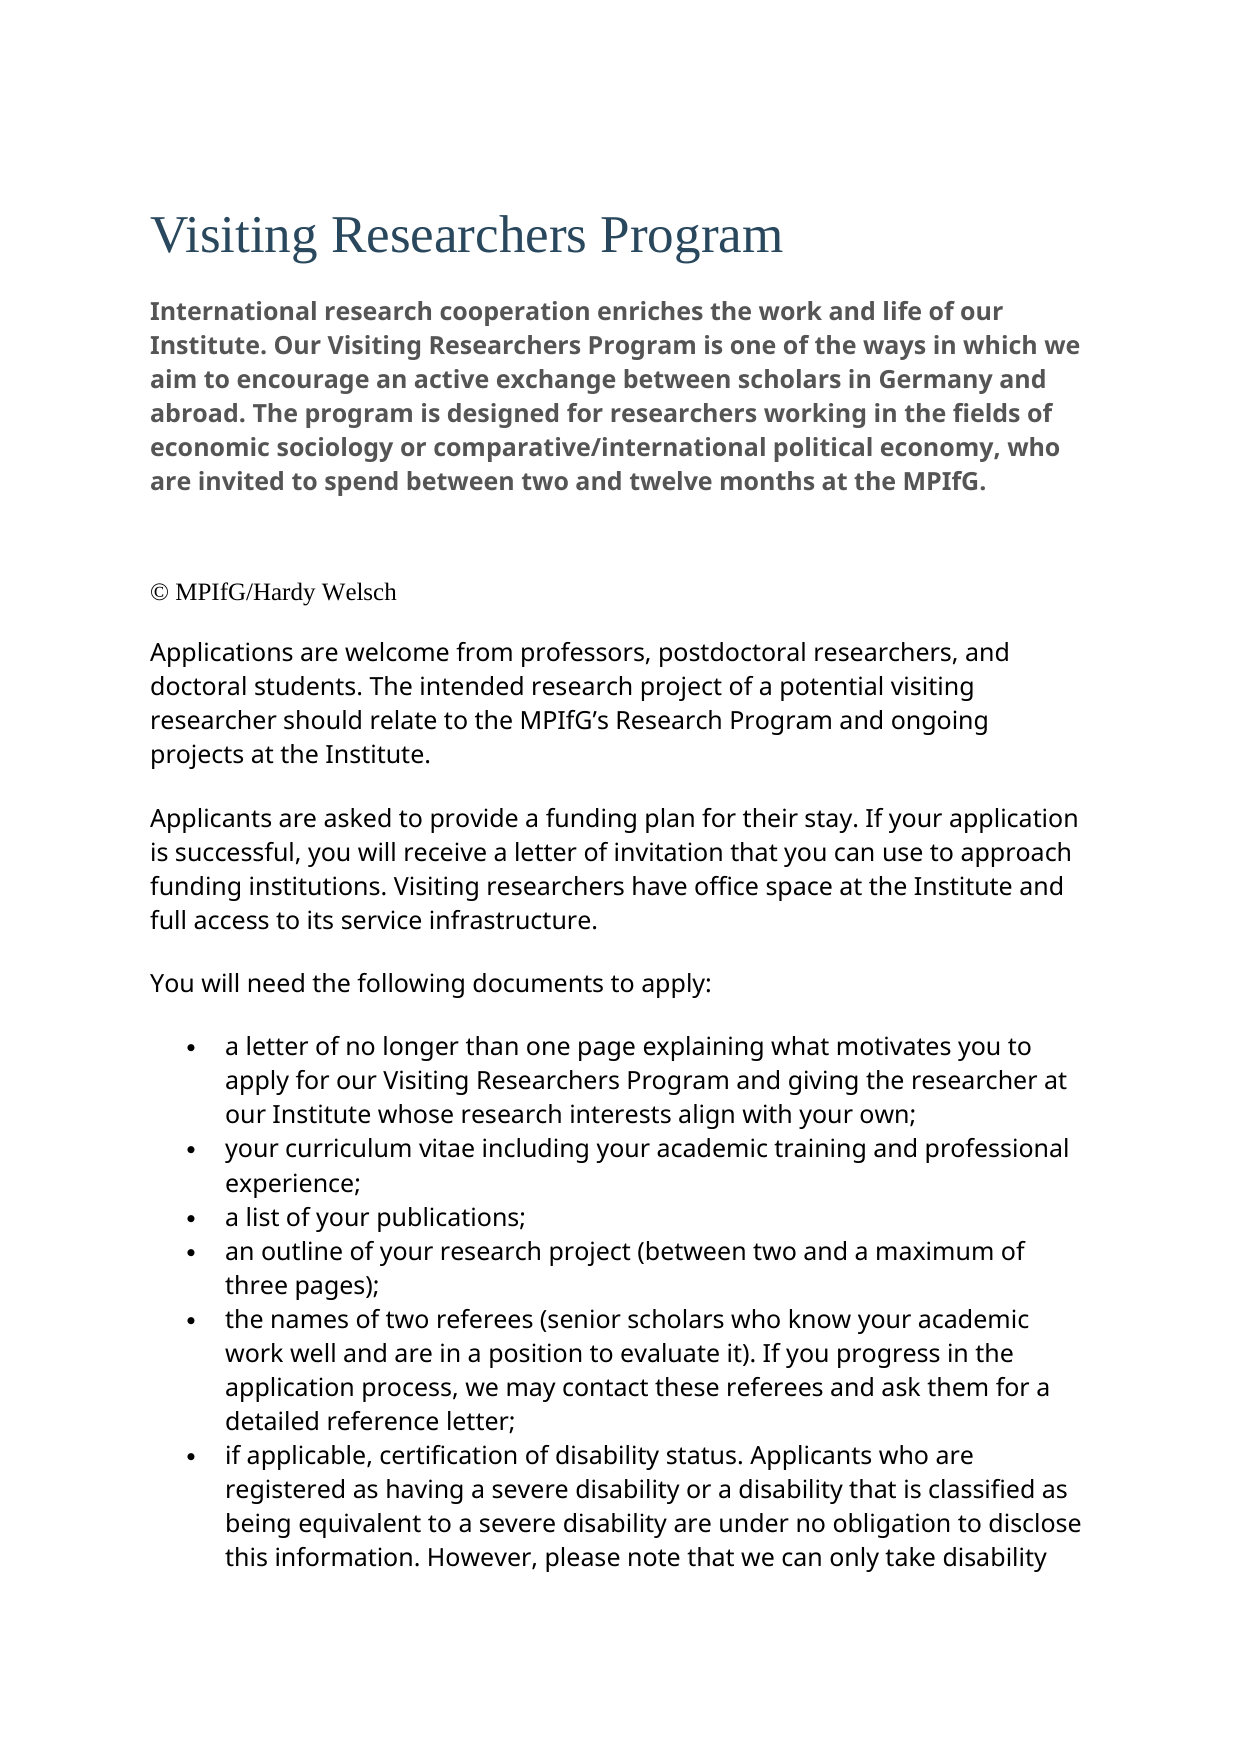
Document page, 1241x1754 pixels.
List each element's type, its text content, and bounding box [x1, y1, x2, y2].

text Visiting Researchers Program [150, 203, 1090, 264]
list your curriculum vitae including your academic training and professional experience; [187, 1131, 1090, 1199]
text You will need the following documents to apply: [150, 966, 1090, 1000]
text International research cooperation enriches the work and life of our Institute. Our Visiting Researchers Program is one of the ways in which we aim to encourage an active exchange between scholars in Germany and abroad. The program is designed for researchers working in the fields of economic sociology or comparative/international political economy, who are invited to spend between two and twelve months at the MPIfG. [150, 293, 1090, 498]
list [187, 1438, 1090, 1574]
text Applications are welcome from professors, postdoctoral researchers, and doctoral students. The intended research project of a potential visiting researcher should relate to the MPIfG’s Research Program and ongoing projects at the Institute. [150, 635, 1090, 771]
list a list of your publications; [187, 1199, 1090, 1233]
text Applicants are asked to provide a funding plan for their stay. If your application is successful, you will receive a letter of invitation that you can use to approach funding institutions. Visiting researchers have office space at the Institute and full access to its service infrastructure. [150, 800, 1090, 937]
text © MPIfG/Hardy Welsch [150, 577, 1090, 606]
list an outline of your research project (between two and a maximum of three pages); [187, 1233, 1090, 1301]
list the names of two referees (senior scholars who know your academic work well and are in a position to evaluate it). If you progress in the application process, we may contact these referees and ask them for a detailed reference letter; [187, 1301, 1090, 1438]
list a letter of no longer than one page explaining what motivates you to apply for our Visiting Researchers Program and giving the researcher at our Institute whose research interests align with your own; [187, 1029, 1090, 1131]
